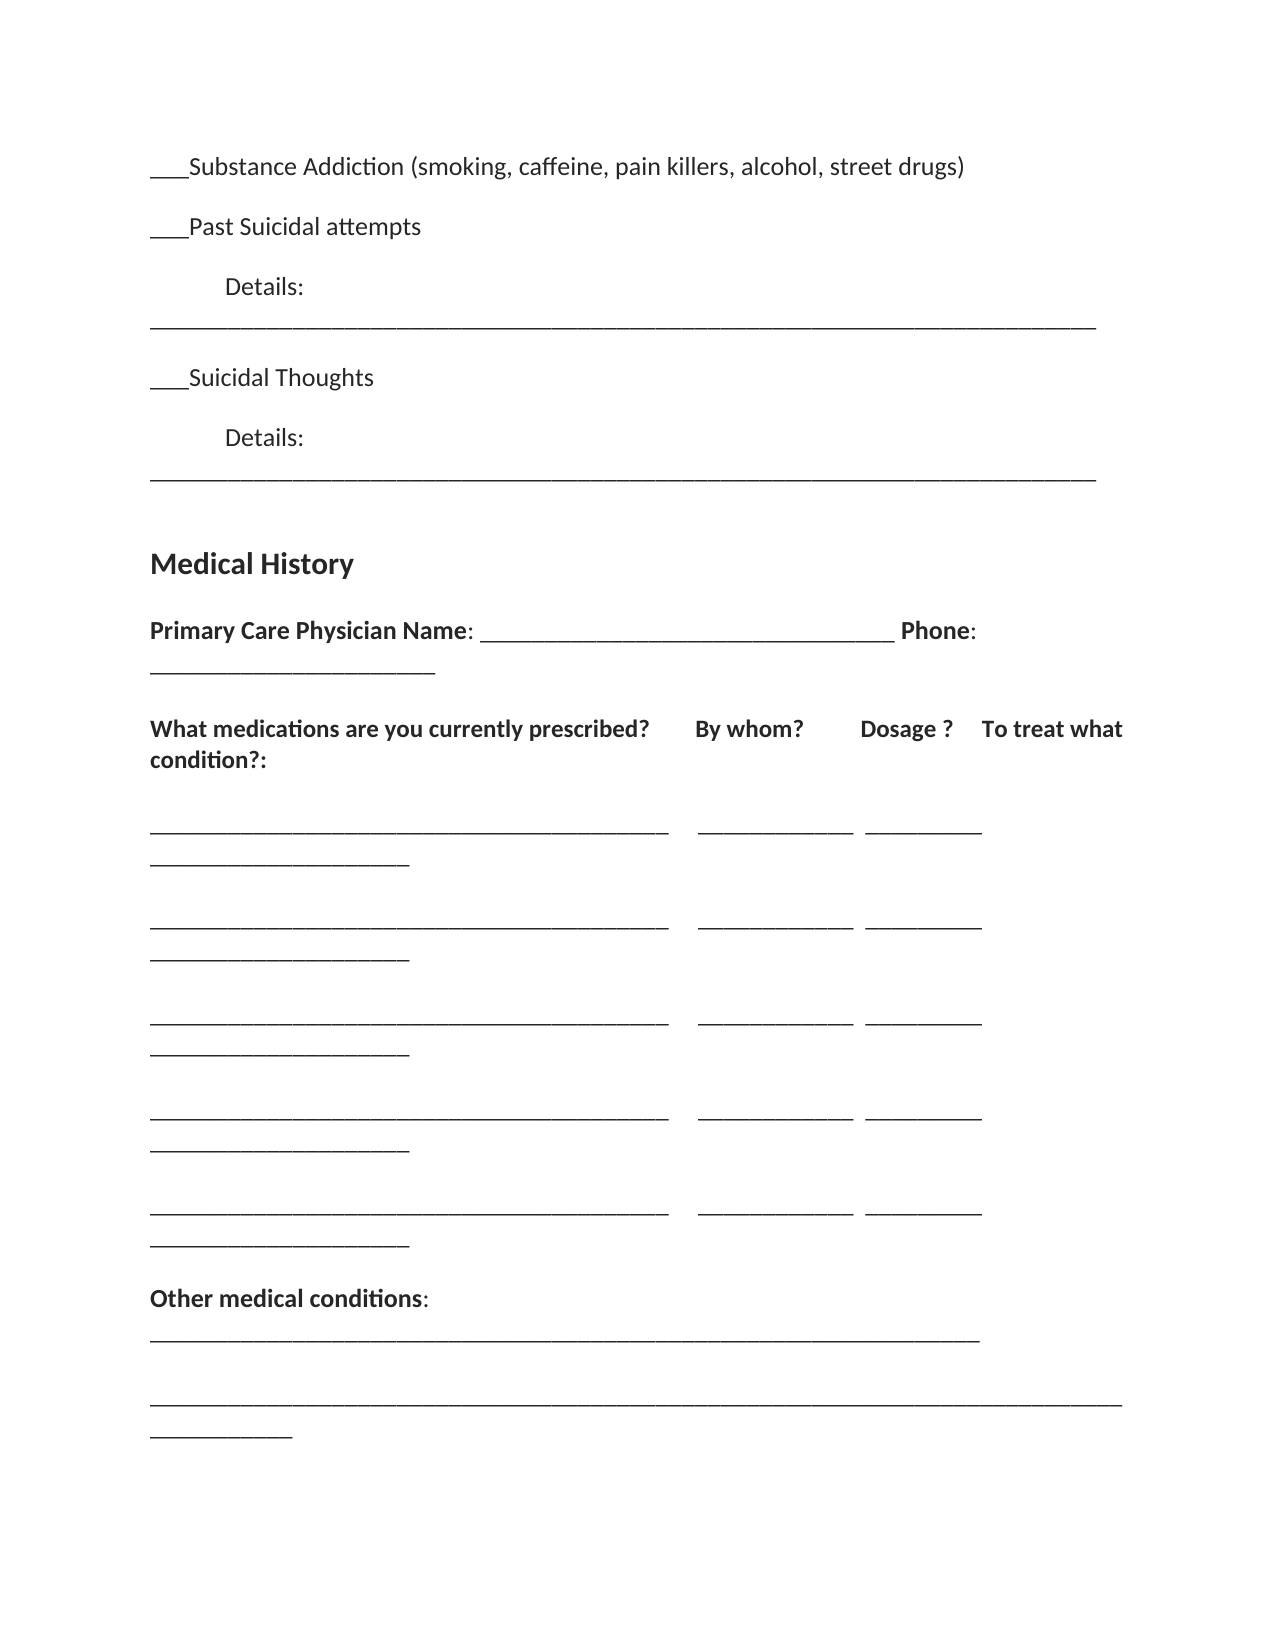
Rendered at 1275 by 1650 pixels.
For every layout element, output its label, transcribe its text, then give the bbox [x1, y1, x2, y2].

text ________________________________________ ____________ _________ ____________________ [150, 1187, 1125, 1251]
text Medical History [150, 544, 1125, 582]
text ___Past Suicidal attempts [150, 210, 1125, 269]
text Details: _________________________________________________________________________ [150, 421, 1125, 512]
text ______________________________________________________________________________________ [150, 1378, 1125, 1441]
text ________________________________________ ____________ _________ ____________________ [150, 997, 1125, 1060]
text ________________________________________ ____________ _________ ____________________ [150, 901, 1125, 965]
text ________________________________________ ____________ _________ ____________________ [150, 1092, 1125, 1156]
text Details: _________________________________________________________________________ [150, 269, 1125, 361]
text Primary Care Physician Name: ________________________________ Phone: ______________________ [150, 614, 1125, 678]
text ___Suicidal Thoughts [150, 361, 1125, 421]
text ________________________________________ ____________ _________ ____________________ [150, 806, 1125, 869]
text ___Substance Addiction (smoking, caffeine, pain killers, alcohol, street drugs) [150, 150, 1125, 210]
text What medications are you currently prescribed? By whom? Dosage ? To treat what condition?: [150, 713, 1125, 774]
text Other medical conditions: ________________________________________________________________ [150, 1283, 1125, 1346]
